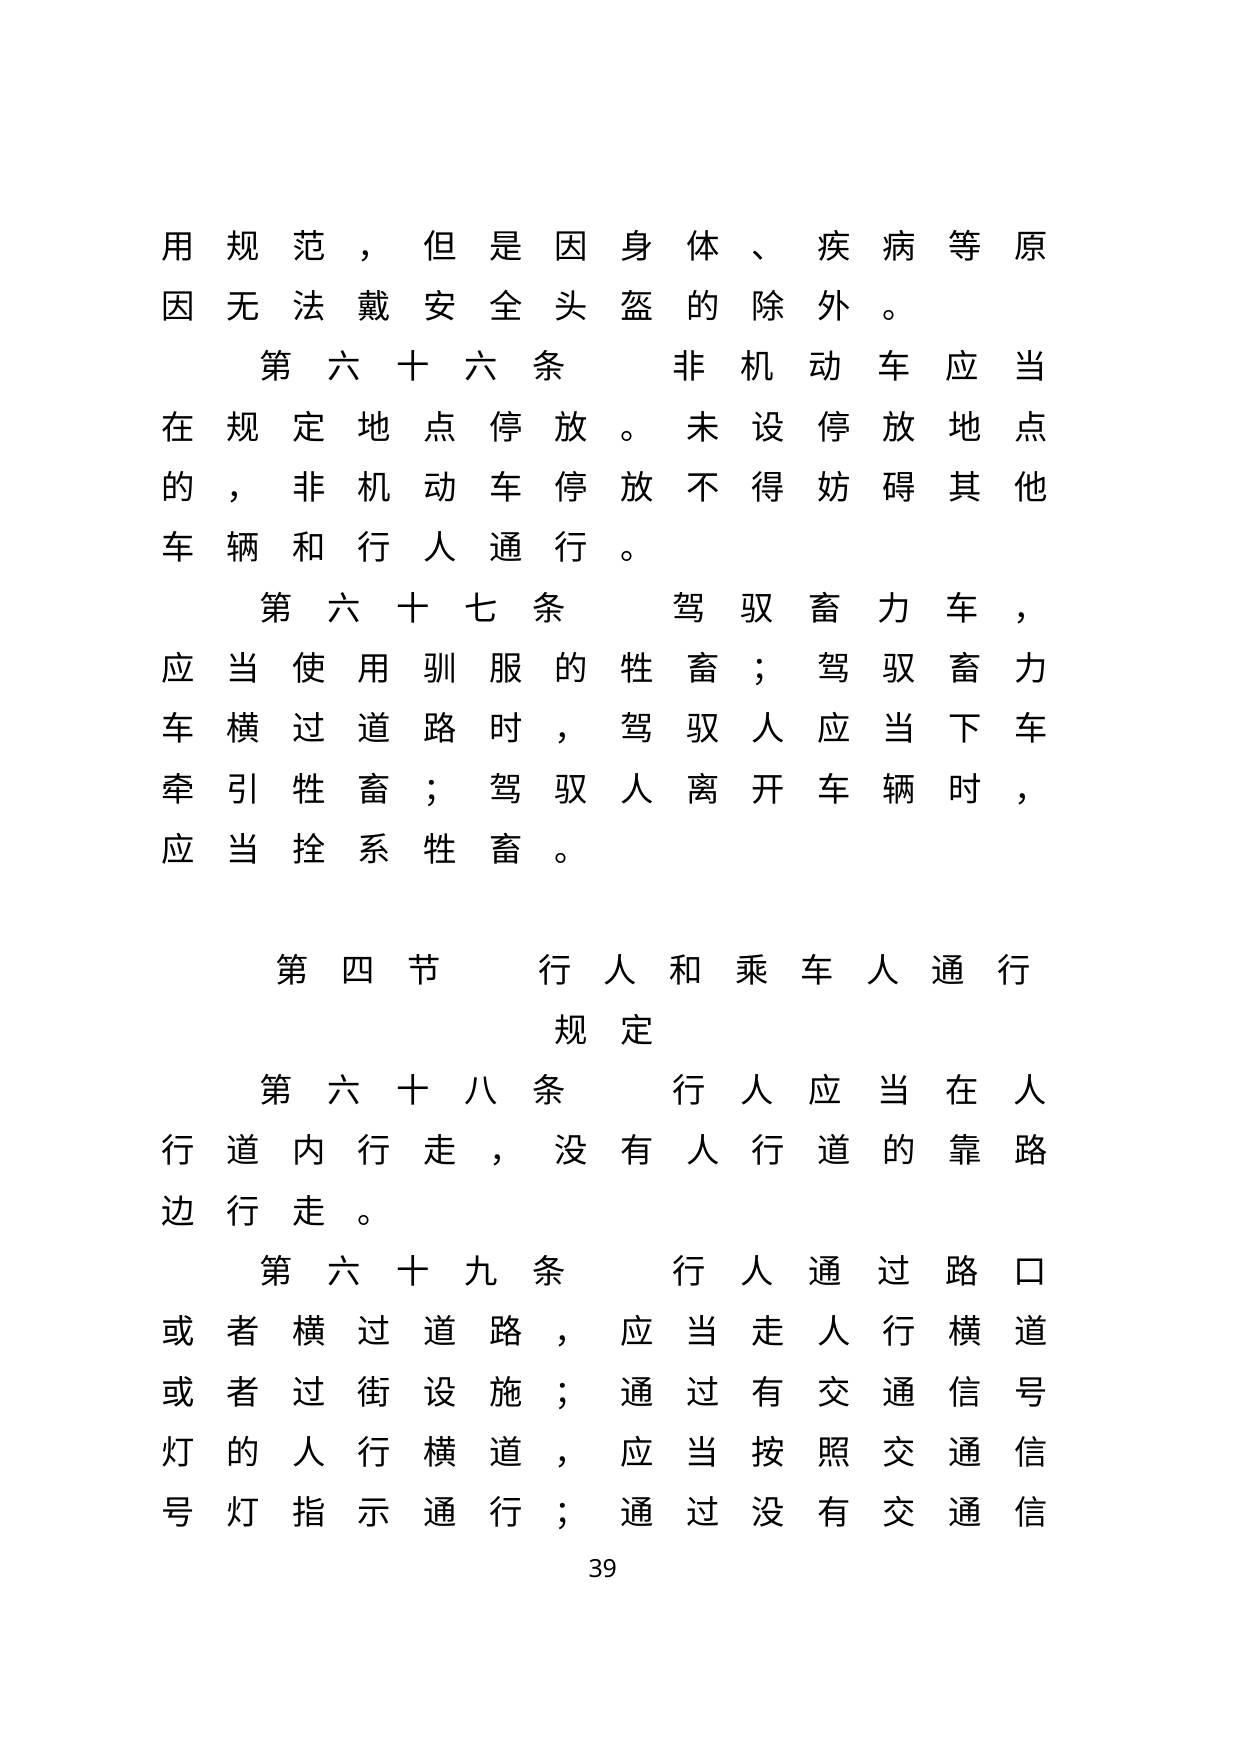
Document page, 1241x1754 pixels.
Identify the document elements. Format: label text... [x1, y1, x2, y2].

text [161, 1239, 1079, 1540]
text 第六十六条 非机动车应当在规定地点停放。未设停放地点的，非机动车停放不得妨碍其他车辆和行人通行。 [161, 334, 1079, 575]
text 第六十八条 行人应当在人行道内行走，没有人行道的靠路边行走。 [161, 1058, 1079, 1239]
text 第六十七条 驾驭畜力车，应当使用驯服的牲畜；驾驭畜力车横过道路时，驾驭人应当下车牵引牲畜；驾驭人离开车辆时，应当拴系牲畜。 [161, 575, 1079, 877]
text 第四节 行人和乘车人通行规定 [161, 937, 1079, 1058]
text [161, 213, 1079, 334]
